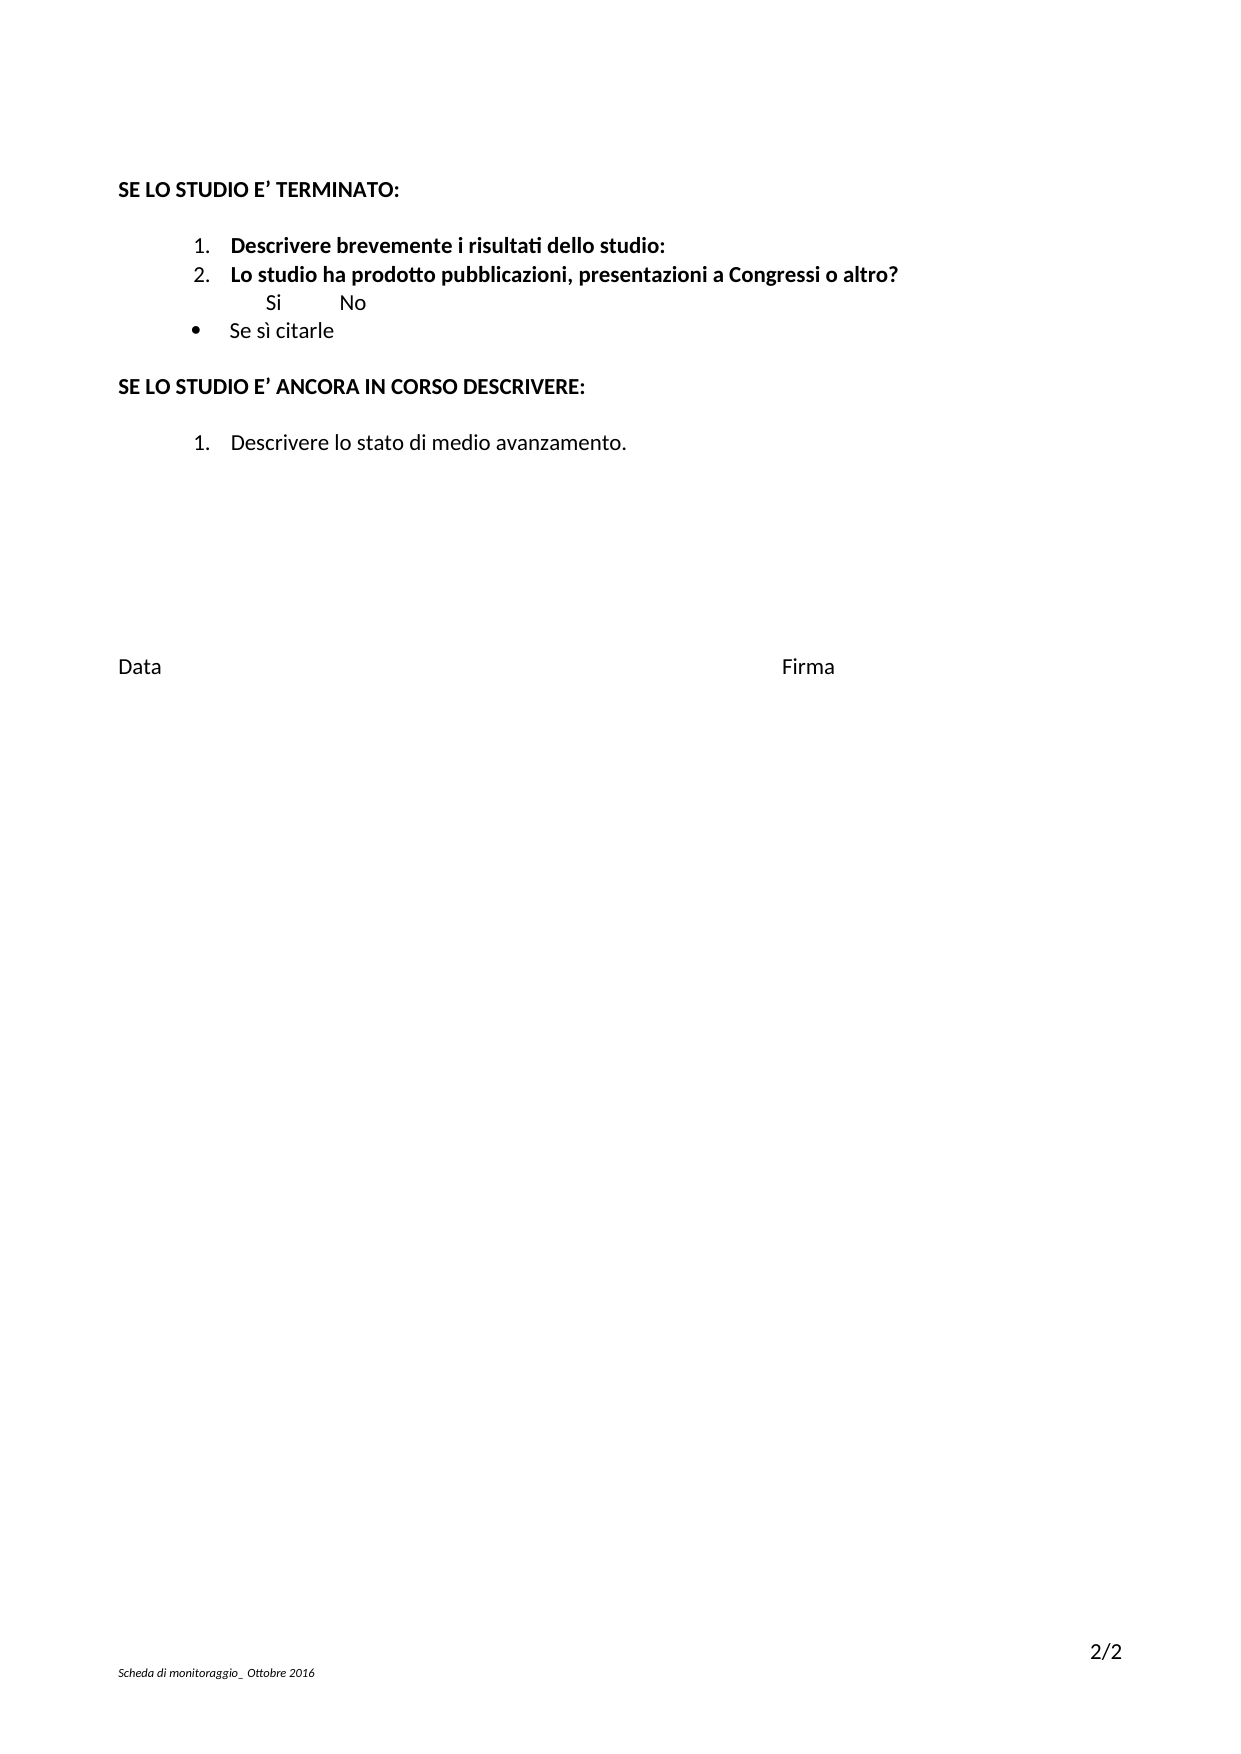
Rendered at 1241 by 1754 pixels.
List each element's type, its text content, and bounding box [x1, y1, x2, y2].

list Lo studio ha prodotto pubblicazioni, presentazioni a Congressi o altro? Si No [193, 260, 1122, 316]
list Descrivere brevemente i risultati dello studio: [193, 232, 1122, 260]
list Descrivere lo stato di medio avanzamento. [193, 428, 1122, 456]
text SE LO STUDIO E’ TERMINATO: [118, 176, 1122, 204]
list Se sì citarle [192, 316, 1122, 344]
text SE LO STUDIO E’ ANCORA IN CORSO DESCRIVERE: [118, 372, 1122, 400]
text Data Firma [118, 652, 1122, 680]
